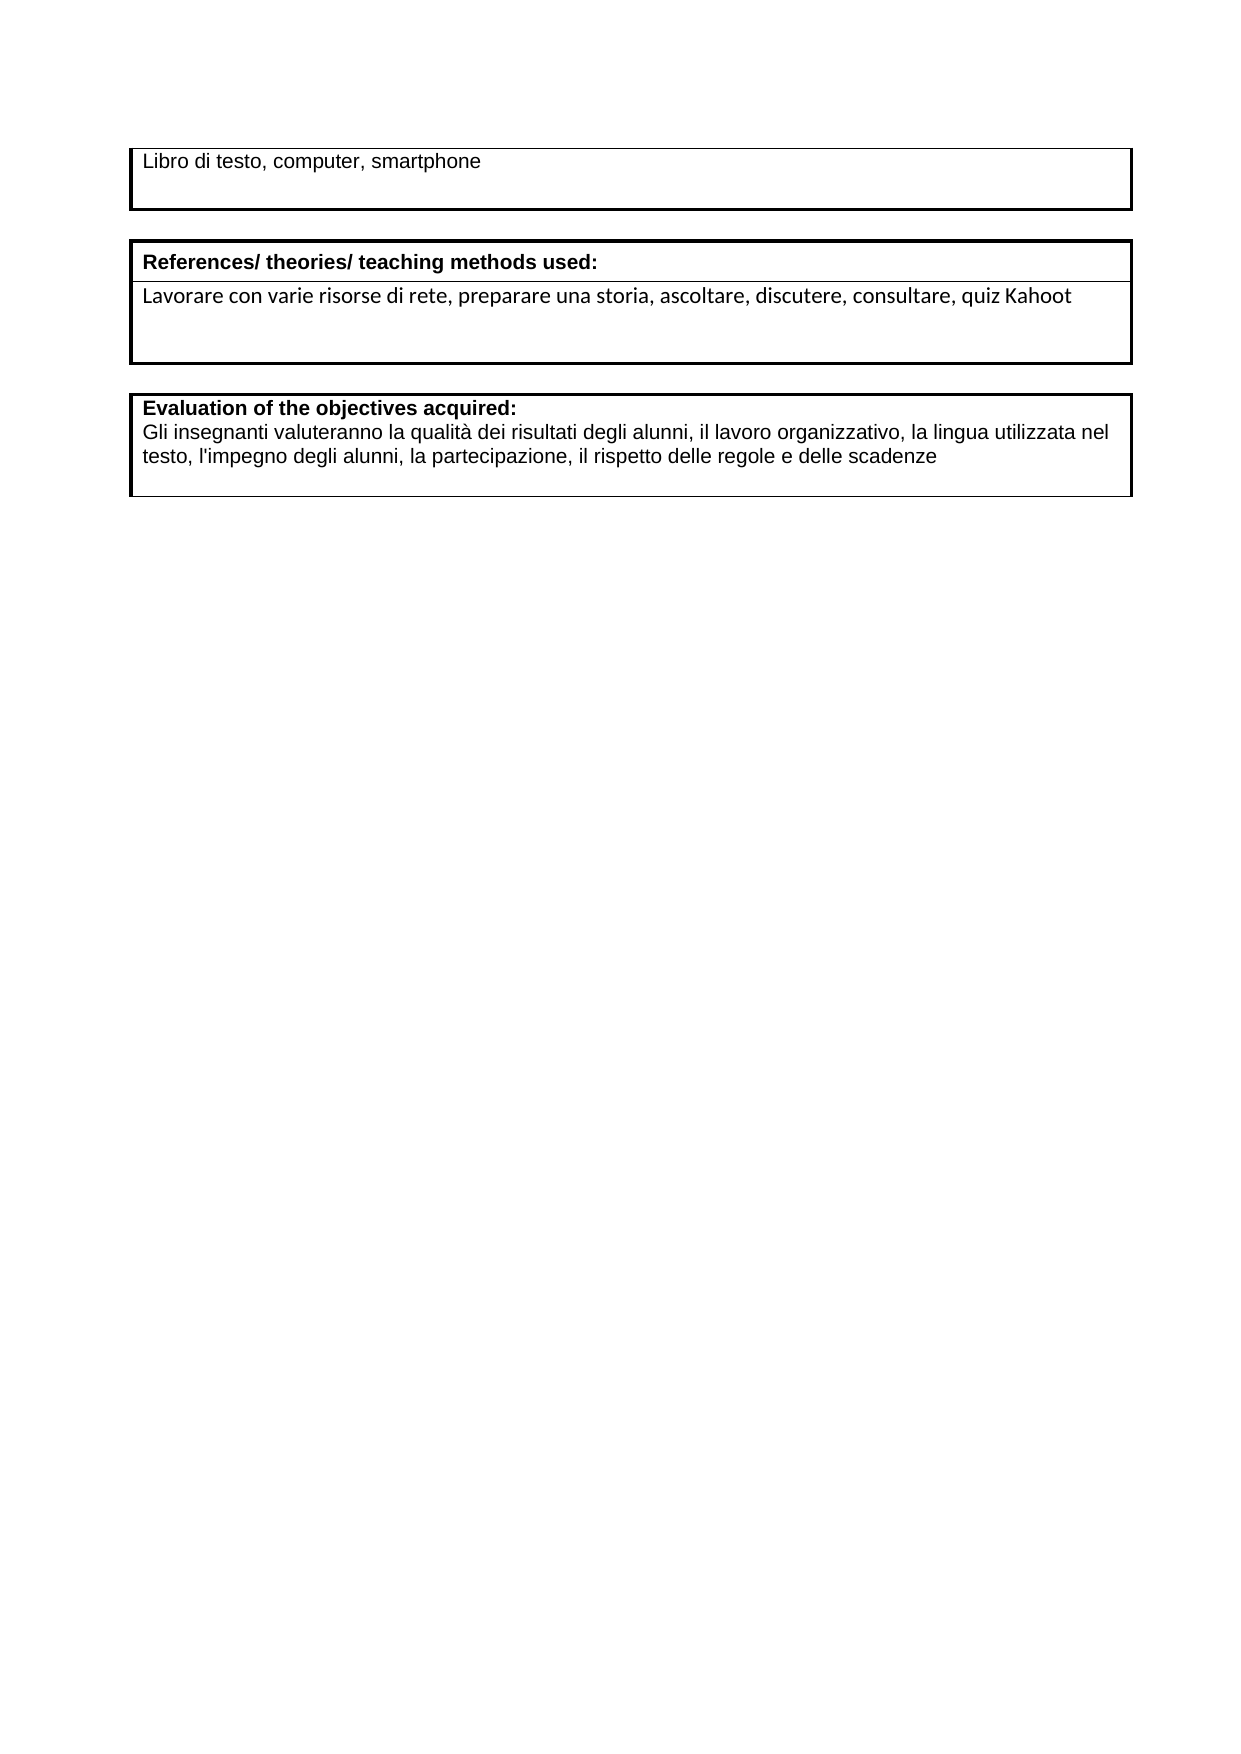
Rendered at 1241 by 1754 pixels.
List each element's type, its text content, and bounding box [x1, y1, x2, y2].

table_header Evaluation of the objectives acquired: Gli insegnanti valuteranno la qualità dei risultati degli alunni, il lavoro organizzativo, la lingua utilizzata nel testo, l'impegno degli alunni, la partecipazione, il rispetto delle regole e delle scadenze [133, 396, 1130, 496]
table_header References/ theories/ teaching methods used: [133, 243, 1130, 281]
table_cell Libro di testo, computer, smartphone [133, 149, 1130, 208]
table_cell Lavorare con varie risorse di rete, preparare una storia, ascoltare, discutere, consultare, quiz Kahoot [133, 282, 1130, 362]
